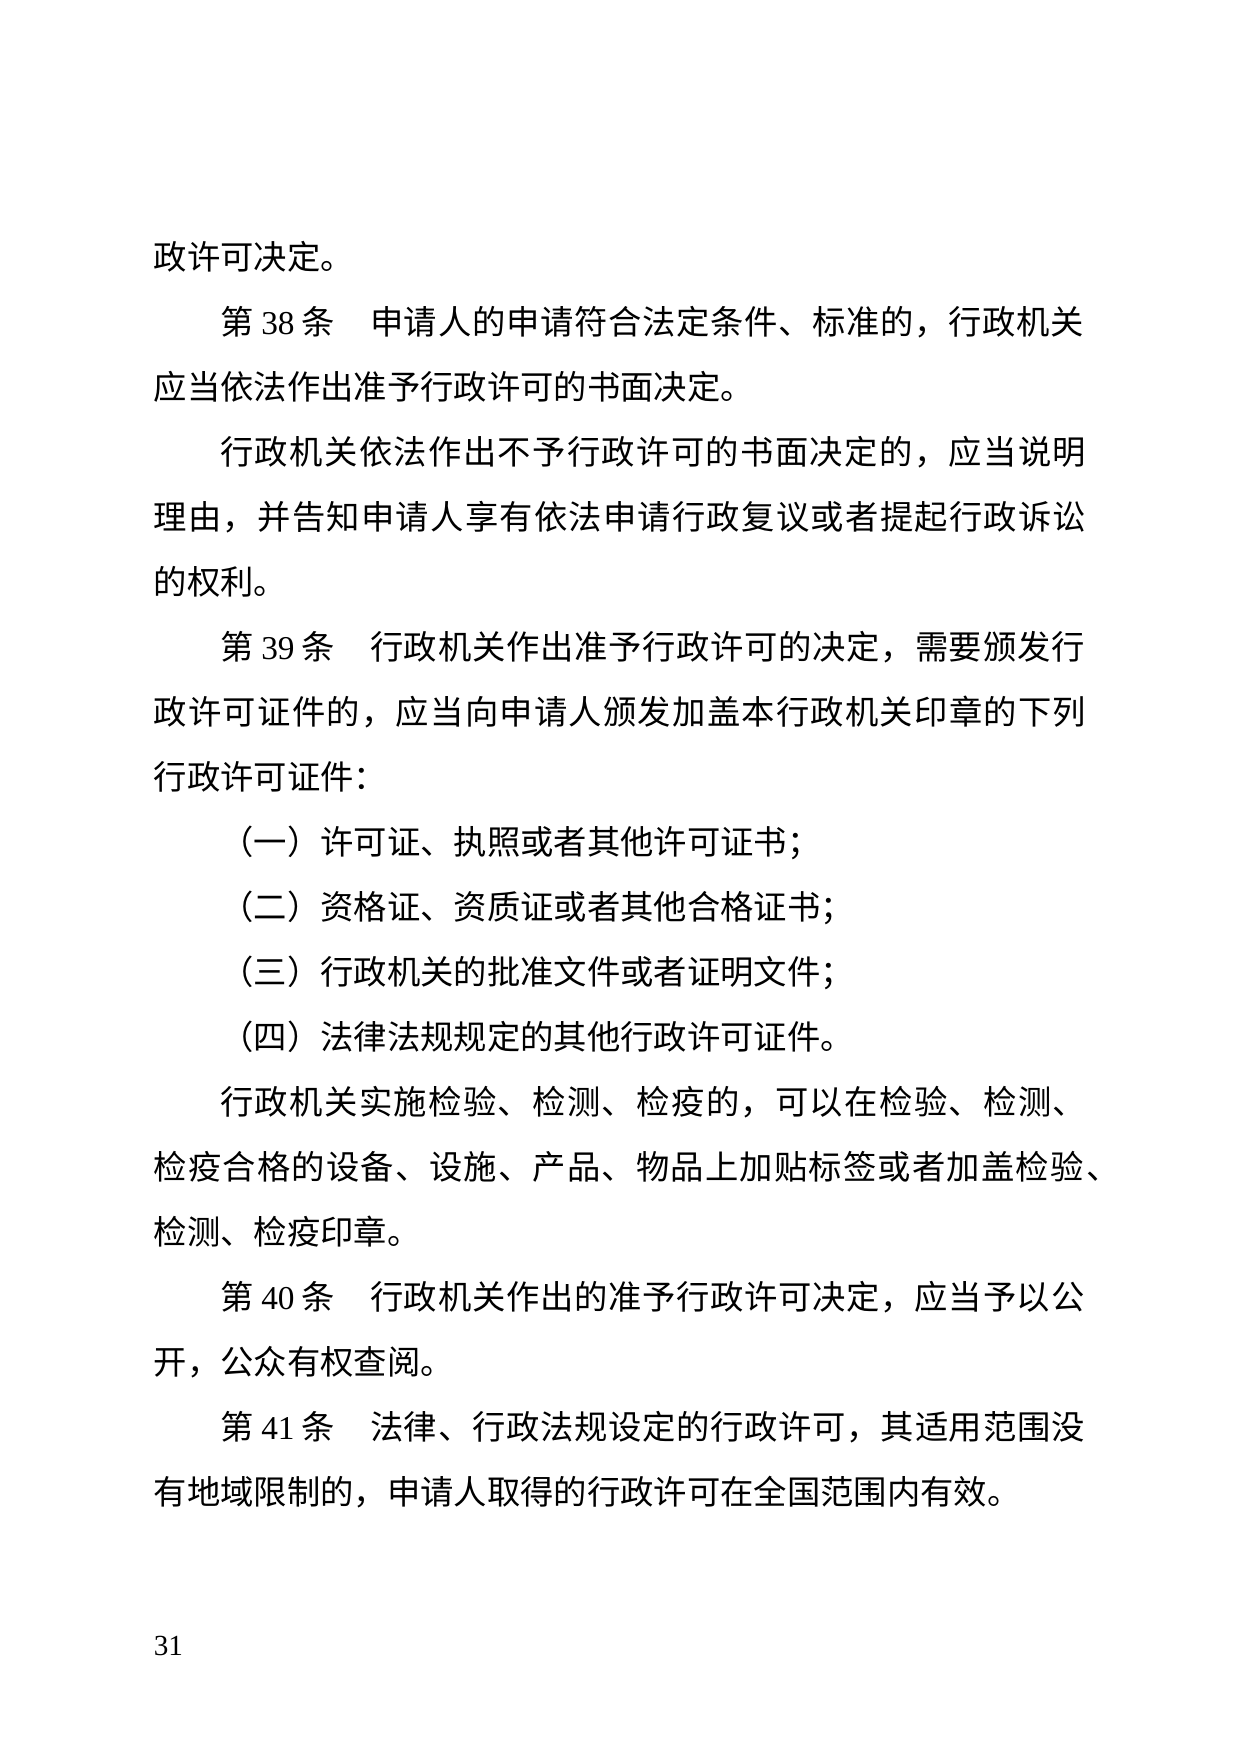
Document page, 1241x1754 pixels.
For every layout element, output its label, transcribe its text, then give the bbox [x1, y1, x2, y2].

text （二）资格证、资质证或者其他合格证书； [153, 872, 1087, 937]
text 第41条 法律、行政法规设定的行政许可，其适用范围没有地域限制的，申请人取得的行政许可在全国范围内有效。 [153, 1392, 1087, 1522]
text 第40条 行政机关作出的准予行政许可决定，应当予以公开，公众有权查阅。 [153, 1262, 1087, 1392]
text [153, 222, 1087, 287]
text （三）行政机关的批准文件或者证明文件； [153, 937, 1087, 1002]
text 行政机关依法作出不予行政许可的书面决定的，应当说明理由，并告知申请人享有依法申请行政复议或者提起行政诉讼的权利。 [153, 417, 1087, 612]
text 第39条 行政机关作出准予行政许可的决定，需要颁发行政许可证件的，应当向申请人颁发加盖本行政机关印章的下列行政许可证件： [153, 612, 1087, 807]
text 行政机关实施检验、检测、检疫的，可以在检验、检测、检疫合格的设备、设施、产品、物品上加贴标签或者加盖检验、检测、检疫印章。 [153, 1067, 1087, 1262]
text （四）法律法规规定的其他行政许可证件。 [153, 1002, 1087, 1067]
text （一）许可证、执照或者其他许可证书； [153, 807, 1087, 872]
text 第38条 申请人的申请符合法定条件、标准的，行政机关应当依法作出准予行政许可的书面决定。 [153, 287, 1087, 417]
